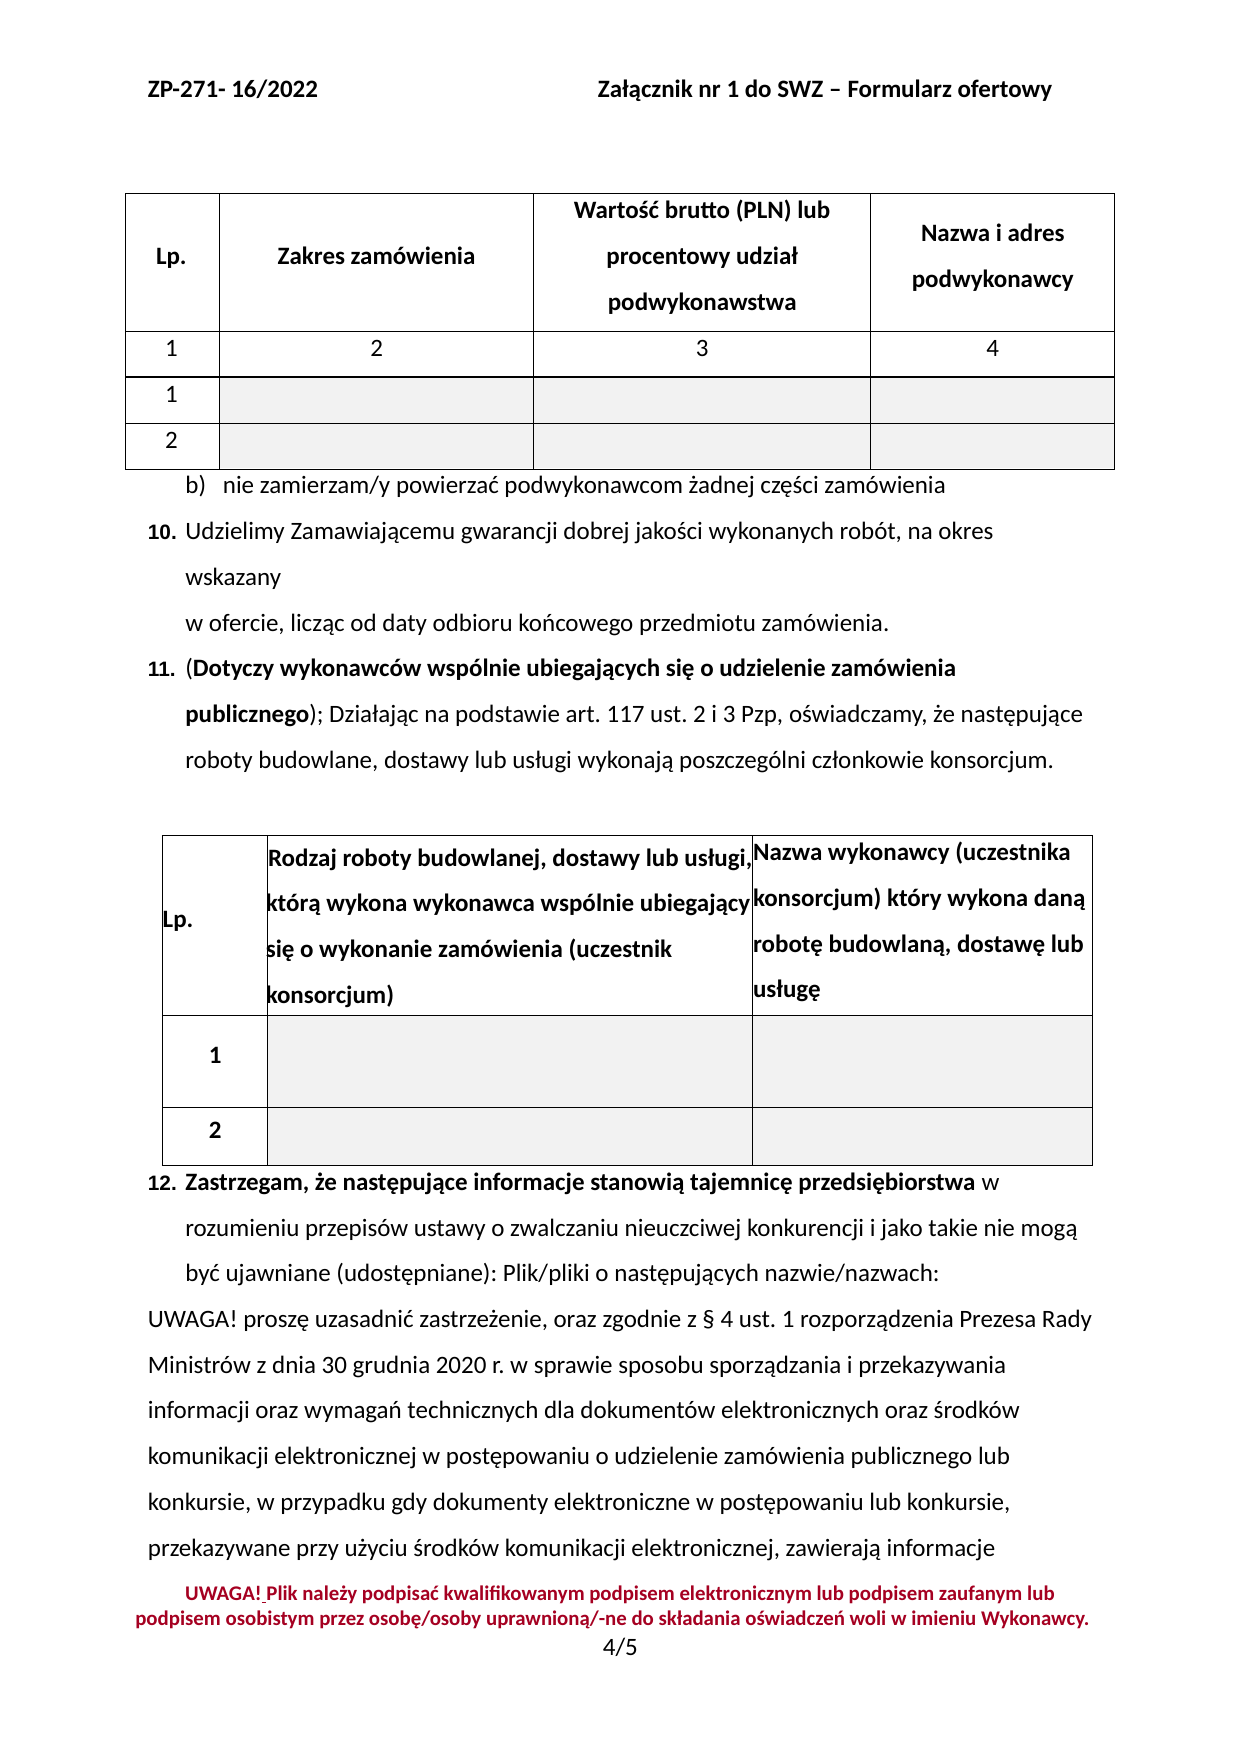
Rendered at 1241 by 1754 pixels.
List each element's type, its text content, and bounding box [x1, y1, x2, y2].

table_cell [220, 424, 533, 468]
table_cell [534, 424, 870, 468]
table_cell [871, 378, 1114, 423]
table_header Nazwa wykonawcy (uczestnika konsorcjum) który wykona daną robotę budowlaną, dostawę lub usługę [753, 836, 1092, 1015]
list (Dotyczy wykonawców wspólnie ubiegających się o udzielenie zamówienia publicznego); Działając na podstawie art. 117 ust. 2 i 3 Pzp, oświadczamy, że następujące roboty budowlane, dostawy lub usługi wykonają poszczególni członkowie konsorcjum. [148, 652, 1093, 774]
table_cell 1 [126, 332, 219, 376]
table_cell 2 [163, 1108, 267, 1165]
table_cell [534, 378, 870, 423]
list nie zamierzam/y powierzać podwykonawcom żadnej części zamówienia [185, 470, 1093, 500]
table_header Rodzaj roboty budowlanej, dostawy lub usługi, którą wykona wykonawca wspólnie ubiegający się o wykonanie zamówienia (uczestnik konsorcjum) [268, 836, 752, 1015]
table_cell [871, 424, 1114, 468]
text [148, 1303, 1093, 1562]
list Zastrzegam, że następujące informacje stanowią tajemnicę przedsiębiorstwa w rozumieniu przepisów ustawy o zwalczaniu nieuczciwej konkurencji i jako takie nie mogą być ujawniane (udostępniane): Plik/pliki o następujących nazwie/nazwach: [148, 1166, 1093, 1288]
table_header Wartość brutto (PLN) lub procentowy udział podwykonawstwa [534, 194, 870, 331]
table_cell [753, 1016, 1092, 1107]
table_cell 1 [163, 1016, 267, 1107]
table_header Lp. [126, 194, 219, 331]
table_cell [753, 1108, 1092, 1165]
table_cell 3 [534, 332, 870, 376]
table_cell 1 [126, 378, 219, 423]
table_cell [268, 1108, 752, 1165]
list Udzielimy Zamawiającemu gwarancji dobrej jakości wykonanych robót, na okres wskazany w ofercie, licząc od daty odbioru końcowego przedmiotu zamówienia. [148, 515, 1093, 637]
table_header Lp. [163, 836, 267, 1015]
table_cell 4 [871, 332, 1114, 376]
table_header Nazwa i adres podwykonawcy [871, 194, 1114, 331]
table_cell 2 [126, 424, 219, 468]
table_cell 2 [220, 332, 533, 376]
table_cell [220, 378, 533, 423]
table_header Zakres zamówienia [220, 194, 533, 331]
table_cell [268, 1016, 752, 1107]
